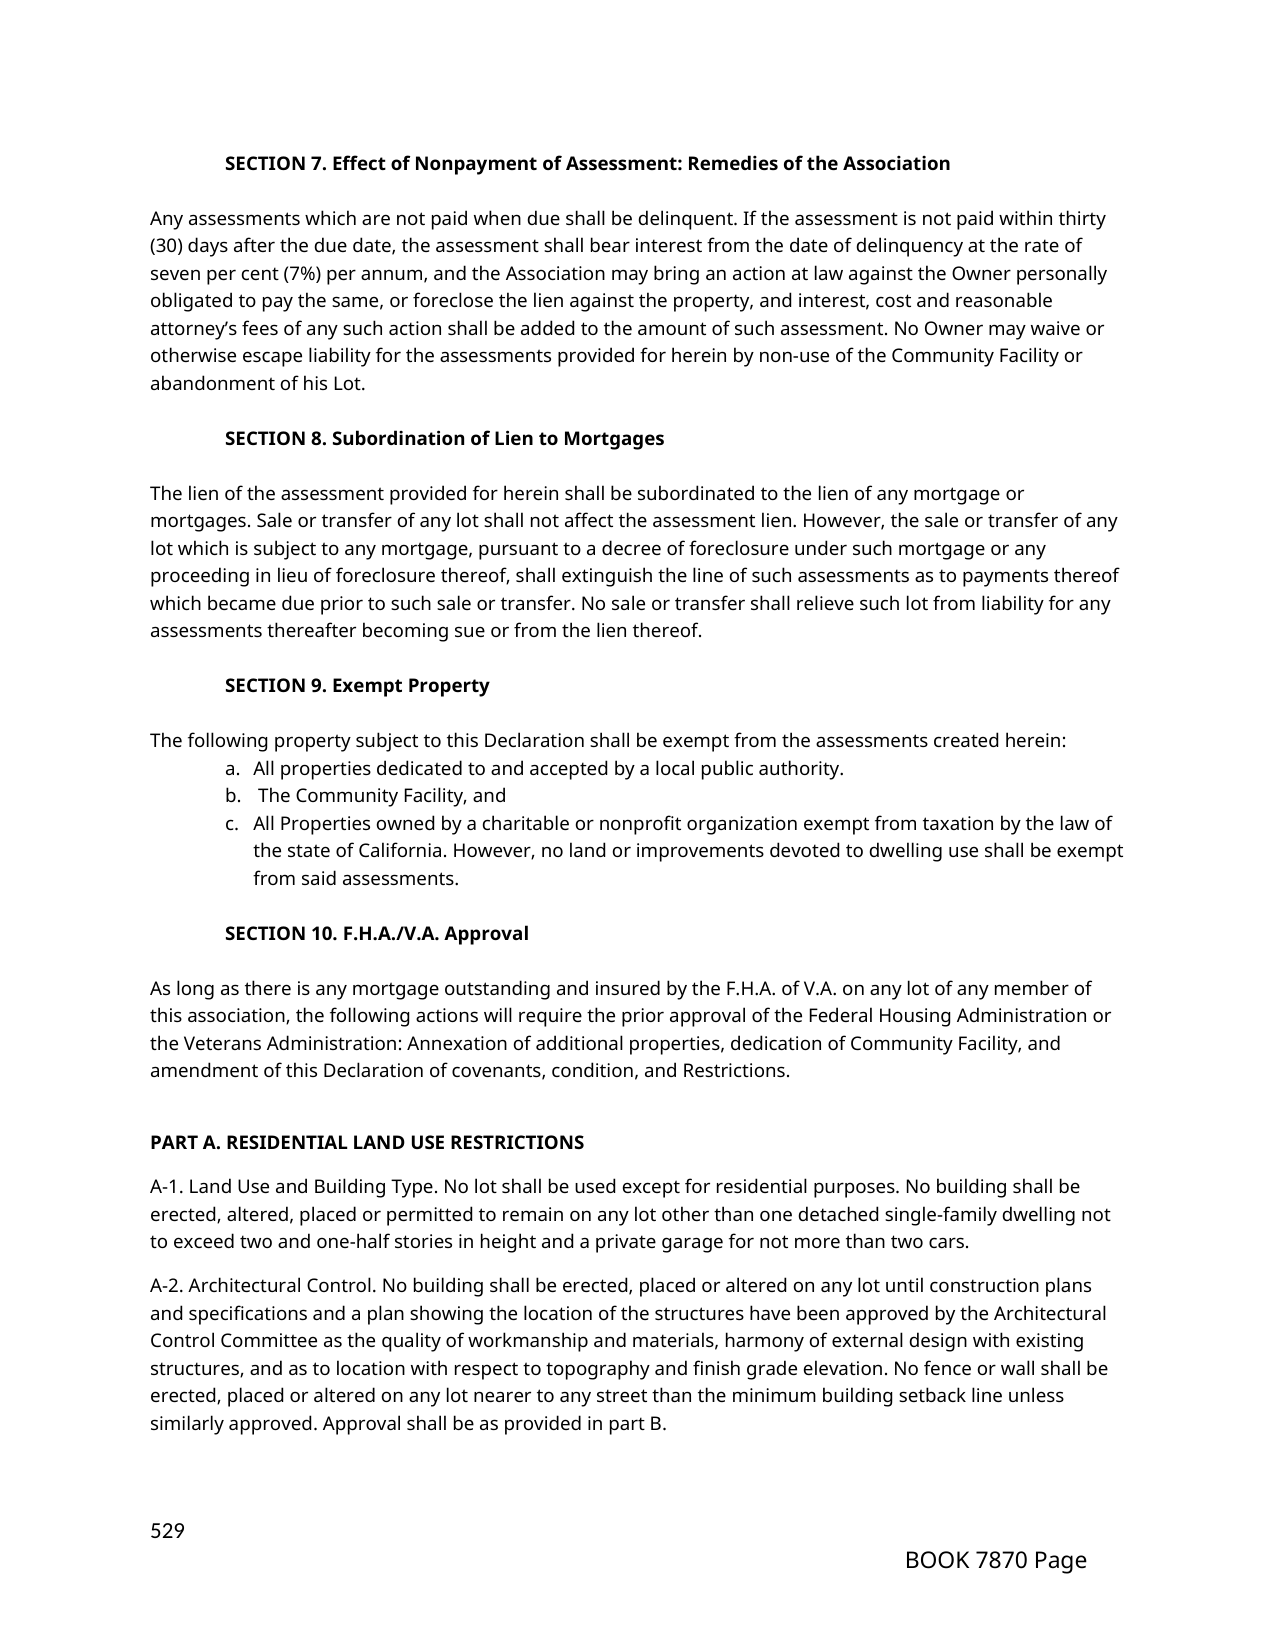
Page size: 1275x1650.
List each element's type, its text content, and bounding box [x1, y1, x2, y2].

list SECTION 8. Subordination of Lien to Mortgages [150, 425, 1125, 451]
list The Community Facility, and [225, 782, 1125, 808]
list All Properties owned by a charitable or nonprofit organization exempt from taxation by the law of the state of California. However, no land or improvements devoted to dwelling use shall be exempt from said assessments. [225, 810, 1125, 891]
text A-2. Architectural Control. No building shall be erected, placed or altered on any lot until construction plans and specifications and a plan showing the location of the structures have been approved by the Architectural Control Committee as the quality of workmanship and materials, harmony of external design with existing structures, and as to location with respect to topography and finish grade elevation. No fence or wall shall be erected, placed or altered on any lot nearer to any street than the minimum building setback line unless similarly approved. Approval shall be as provided in part B. [150, 1272, 1125, 1436]
list SECTION 9. Exempt Property [150, 672, 1125, 698]
list SECTION 7. Effect of Nonpayment of Assessment: Remedies of the Association [150, 150, 1125, 176]
list The lien of the assessment provided for herein shall be subordinated to the lien of any mortgage or mortgages. Sale or transfer of any lot shall not affect the assessment lien. However, the sale or transfer of any lot which is subject to any mortgage, pursuant to a decree of foreclosure under such mortgage or any proceeding in lieu of foreclosure thereof, shall extinguish the line of such assessments as to payments thereof which became due prior to such sale or transfer. No sale or transfer shall relieve such lot from liability for any assessments thereafter becoming sue or from the lien thereof. [150, 480, 1125, 643]
list All properties dedicated to and accepted by a local public authority. [225, 755, 1125, 781]
list As long as there is any mortgage outstanding and insured by the F.H.A. of V.A. on any lot of any member of this association, the following actions will require the prior approval of the Federal Housing Administration or the Veterans Administration: Annexation of additional properties, dedication of Community Facility, and amendment of this Declaration of covenants, condition, and Restrictions. [150, 975, 1125, 1083]
text A-1. Land Use and Building Type. No lot shall be used except for residential purposes. No building shall be erected, altered, placed or permitted to remain on any lot other than one detached single-family dwelling not to exceed two and one-half stories in height and a private garage for not more than two cars. [150, 1173, 1125, 1254]
text PART A. RESIDENTIAL LAND USE RESTRICTIONS [150, 1129, 1125, 1155]
list Any assessments which are not paid when due shall be delinquent. If the assessment is not paid within thirty (30) days after the due date, the assessment shall bear interest from the date of delinquency at the rate of seven per cent (7%) per annum, and the Association may bring an action at law against the Owner personally obligated to pay the same, or foreclose the lien against the property, and interest, cost and reasonable attorney’s fees of any such action shall be added to the amount of such assessment. No Owner may waive or otherwise escape liability for the assessments provided for herein by non-use of the Community Facility or abandonment of his Lot. [150, 205, 1125, 396]
list SECTION 10. F.H.A./V.A. Approval [225, 920, 1125, 946]
list The following property subject to this Declaration shall be exempt from the assessments created herein: [150, 727, 1125, 753]
